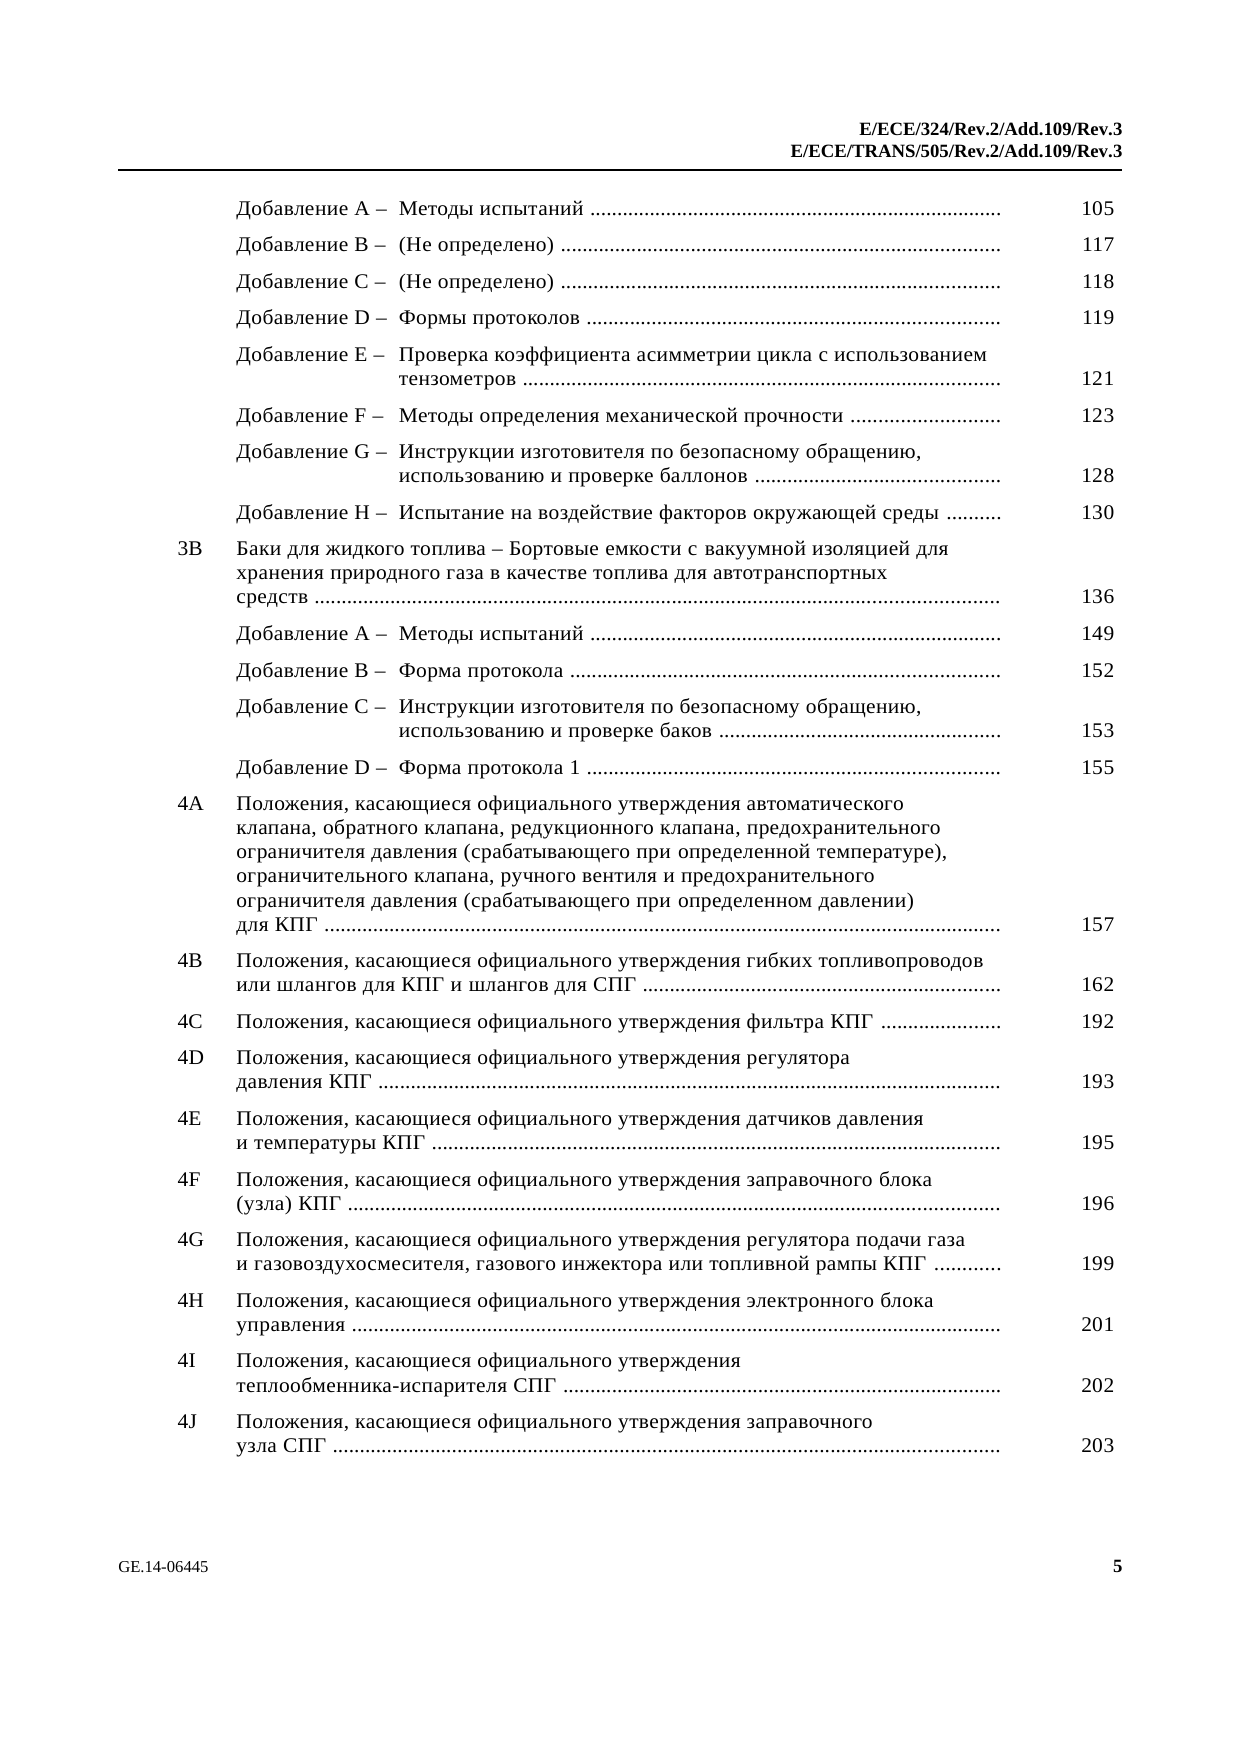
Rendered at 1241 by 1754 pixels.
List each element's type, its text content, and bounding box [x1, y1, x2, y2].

text Добавление F – Методы определения механической прочности 123 [118, 402, 1004, 427]
text Добавление G – Инструкции изготовителя по безопасному обращению, использованию и проверке баллонов 128 [118, 439, 1004, 487]
text 4G Положения, касающиеся официального утверждения регулятора подачи газа и газовоздухосмесителя, газового инжектора или топливной рампы КПГ 199 [118, 1227, 1004, 1275]
text Добавление С – Инструкции изготовителя по безопасному обращению, использованию и проверке баков 153 [118, 694, 1004, 742]
text 4I Положения, касающиеся официального утверждения теплообменника-испарителя СПГ 202 [118, 1348, 1004, 1397]
text Добавление D – Формы протоколов 119 [118, 305, 1004, 329]
text Добавление Н – Испытание на воздействие факторов окружающей среды 130 [118, 500, 1004, 524]
text Добавление Е – Проверка коэффициента асимметрии цикла с использованием тензометров 121 [118, 342, 1004, 390]
text Добавление А – Методы испытаний 149 [118, 621, 1004, 645]
text Добавление С – (Не определено) 118 [118, 269, 1004, 293]
text Добавление А – Методы испытаний 105 [118, 196, 1004, 220]
text 4Е Положения, касающиеся официального утверждения датчиков давления и температуры КПГ 195 [118, 1106, 1004, 1154]
text Добавление В – Форма протокола 152 [118, 657, 1004, 682]
text Добавление В – (Не определено) 117 [118, 232, 1004, 256]
text 4А Положения, касающиеся официального утверждения автоматического клапана, обратного клапана, редукционного клапана, предохранительного ограничителя давления (срабатывающего при определенной температуре), ограничительного клапана, ручного вентиля и предохранительного ограничителя давления (срабатывающего при определенном давлении) для КПГ 157 [118, 791, 1004, 936]
text 4F Положения, касающиеся официального утверждения заправочного блока (узла) КПГ 196 [118, 1167, 1004, 1215]
text 4С Положения, касающиеся официального утверждения фильтра КПГ 192 [118, 1009, 1004, 1033]
text 4Н Положения, касающиеся официального утверждения электронного блока управления 201 [118, 1288, 1004, 1336]
text 4J Положения, касающиеся официального утверждения заправочного узла СПГ 203 [118, 1409, 1004, 1457]
text Добавление D – Форма протокола 1 155 [118, 755, 1004, 779]
text 4D Положения, касающиеся официального утверждения регулятора давления КПГ 193 [118, 1045, 1004, 1093]
text 3В Баки для жидкого топлива – Бортовые емкости с вакуумной изоляцией для хранения природного газа в качестве топлива для автотранспортных средств 136 [118, 536, 1004, 608]
text 4В Положения, касающиеся официального утверждения гибких топливопроводов или шлангов для КПГ и шлангов для СПГ 162 [118, 948, 1004, 996]
